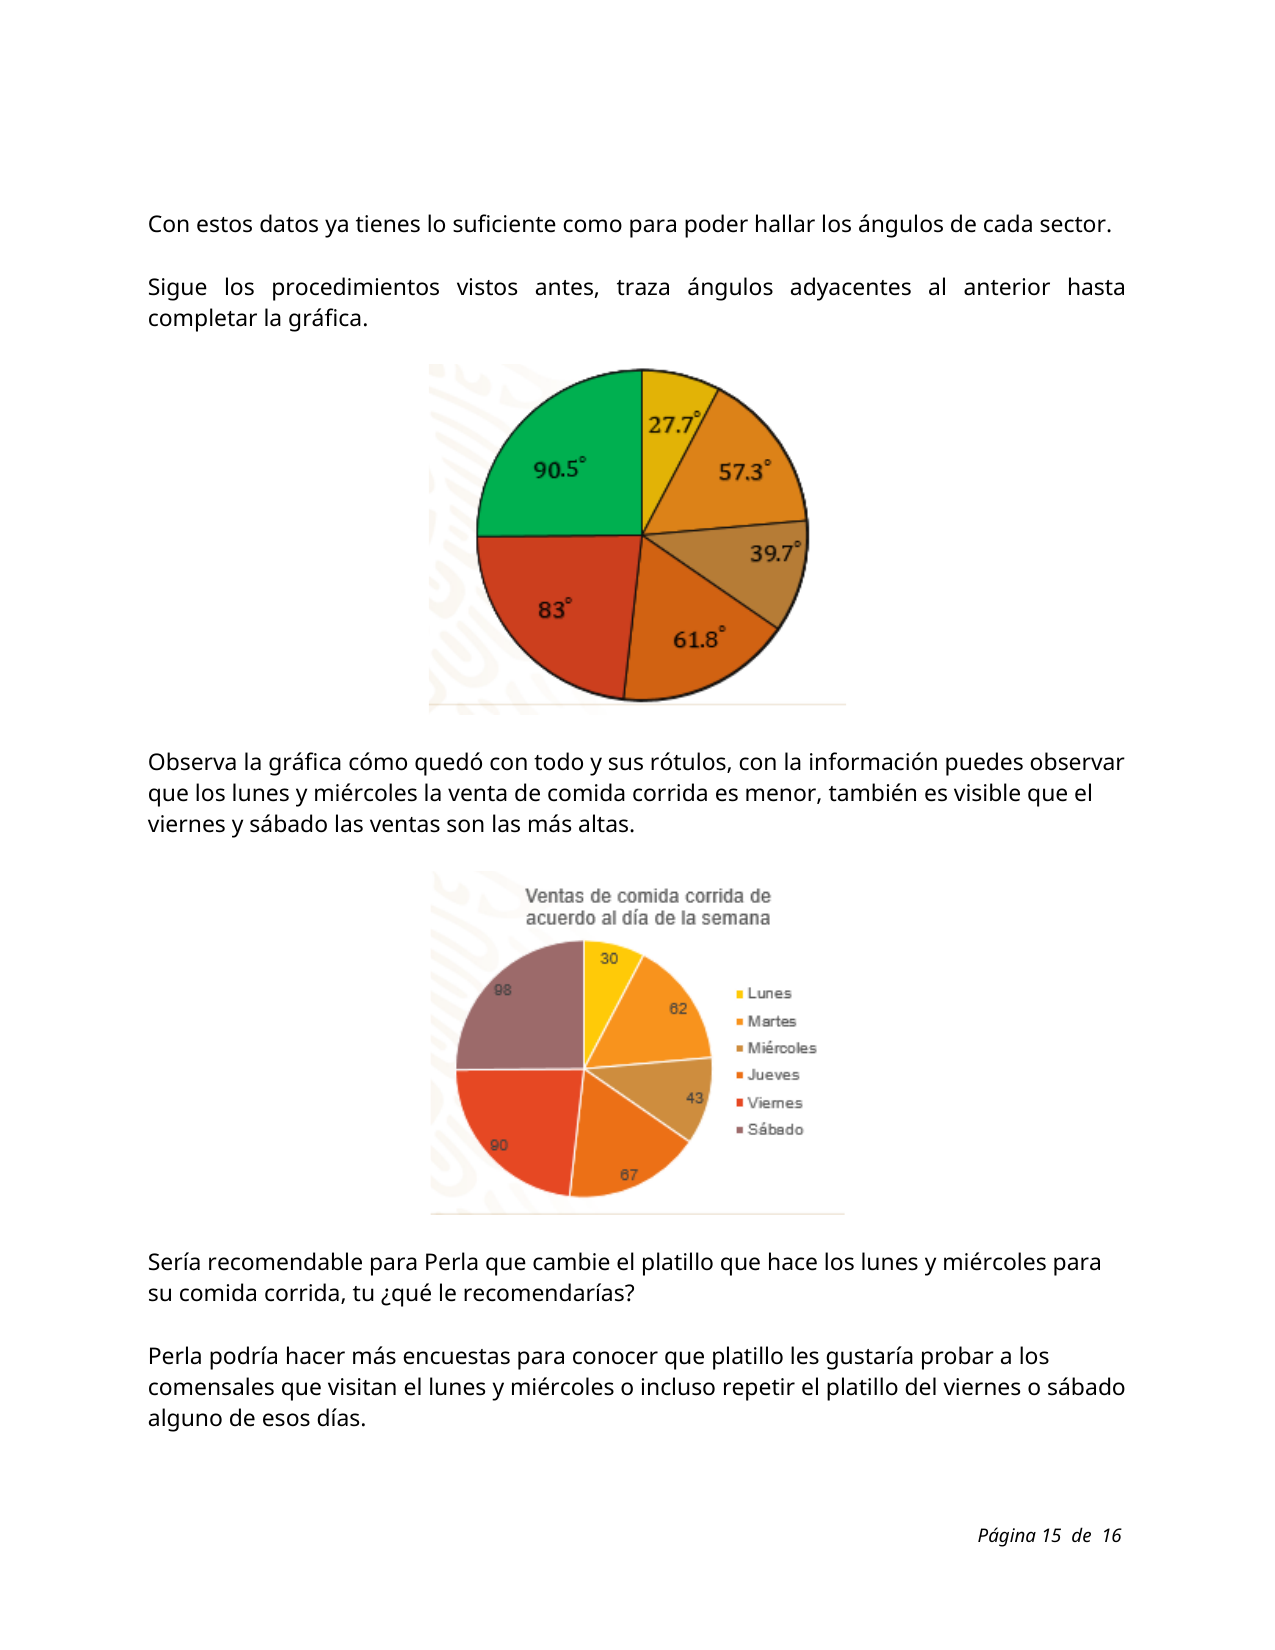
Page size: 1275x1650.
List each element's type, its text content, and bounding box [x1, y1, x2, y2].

text Con estos datos ya tienes lo suficiente como para poder hallar los ángulos de cada sector. [148, 208, 1127, 240]
text Sería recomendable para Perla que cambie el platillo que hace los lunes y miércoles para su comida corrida, tu ¿qué le recomendarías? [148, 1246, 1127, 1308]
text Perla podría hacer más encuestas para conocer que platillo les gustaría probar a los comensales que visitan el lunes y miércoles o incluso repetir el platillo del viernes o sábado alguno de esos días. [148, 1340, 1127, 1433]
text Observa la gráfica cómo quedó con todo y sus rótulos, con la información puedes observar que los lunes y miércoles la venta de comida corrida es menor, también es visible que el viernes y sábado las ventas son las más altas. [148, 746, 1127, 840]
text Sigue los procedimientos vistos antes, traza ángulos adyacentes al anterior hasta completar la gráfica. [148, 271, 1127, 333]
picture [428, 364, 847, 715]
picture [430, 871, 845, 1215]
